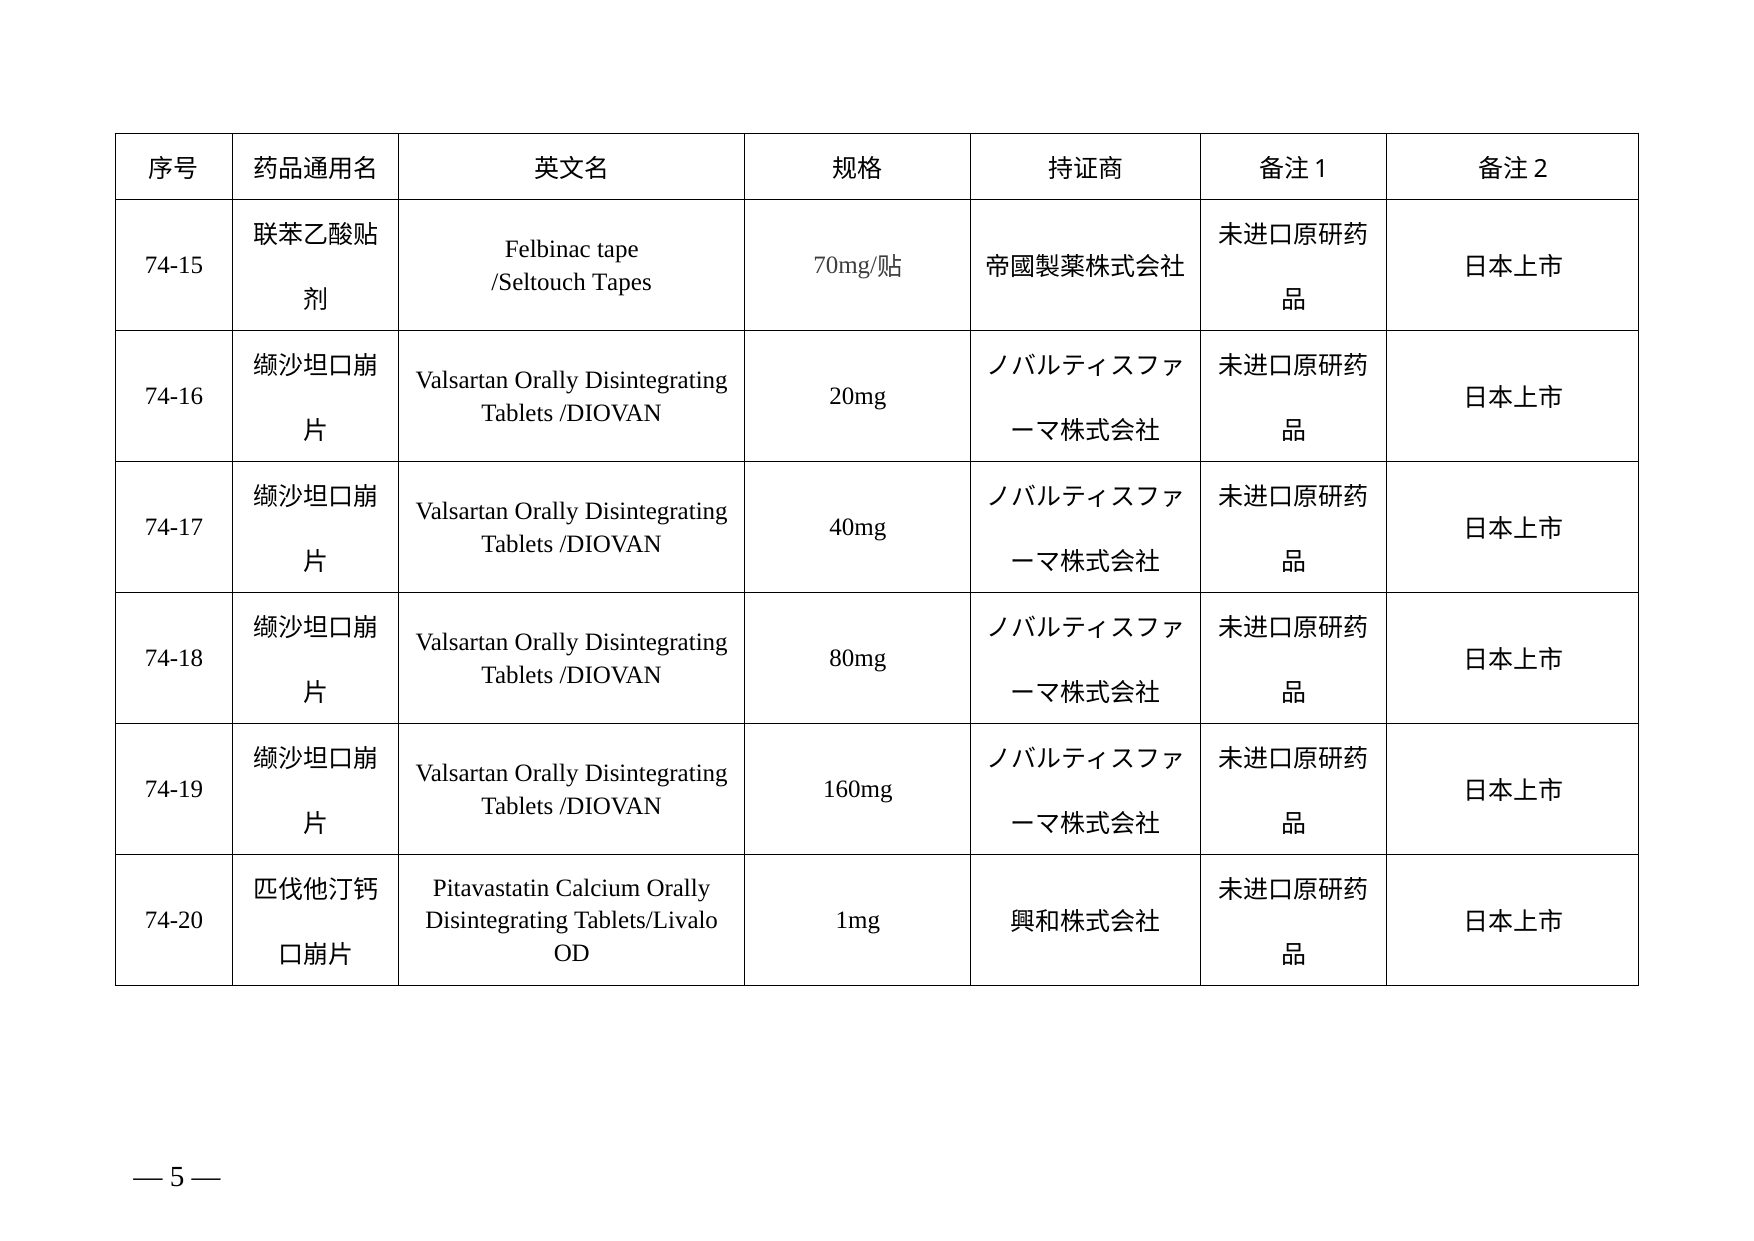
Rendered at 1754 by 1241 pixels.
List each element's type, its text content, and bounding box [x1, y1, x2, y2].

table_cell 興和株式会社 [971, 855, 1200, 985]
table_cell 日本上市 [1387, 200, 1638, 330]
table_cell [116, 462, 232, 592]
table_cell [116, 200, 232, 330]
table_cell 未进口原研药品 [1201, 724, 1386, 854]
table_cell 缬沙坦口崩片 [233, 593, 398, 723]
table_cell 40mg [745, 462, 970, 592]
table_cell 帝國製薬株式会社 [971, 200, 1200, 330]
table_cell 日本上市 [1387, 462, 1638, 592]
table_cell 缬沙坦口崩片 [233, 331, 398, 461]
table_cell Valsartan Orally Disintegrating Tablets /DIOVAN [399, 462, 744, 592]
table_cell [116, 331, 232, 461]
table_header 药品通用名 [233, 134, 398, 199]
table_cell 日本上市 [1387, 331, 1638, 461]
table_cell 缬沙坦口崩片 [233, 462, 398, 592]
table_header 持证商 [971, 134, 1200, 199]
table_cell 70mg/贴 [745, 200, 970, 330]
table_cell 未进口原研药品 [1201, 462, 1386, 592]
table_cell Valsartan Orally Disintegrating Tablets /DIOVAN [399, 331, 744, 461]
table_cell Valsartan Orally Disintegrating Tablets /DIOVAN [399, 724, 744, 854]
table_cell Felbinac tape /Seltouch Tapes [399, 200, 744, 330]
table_cell 1mg [745, 855, 970, 985]
table_cell [116, 724, 232, 854]
table_cell 20mg [745, 331, 970, 461]
table_cell 未进口原研药品 [1201, 331, 1386, 461]
table_cell Valsartan Orally Disintegrating Tablets /DIOVAN [399, 593, 744, 723]
table_cell 缬沙坦口崩片 [233, 724, 398, 854]
table_cell 日本上市 [1387, 724, 1638, 854]
table_cell 160mg [745, 724, 970, 854]
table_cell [399, 855, 744, 985]
table_cell ノバルティスファーマ株式会社 [971, 462, 1200, 592]
table_header 备注1 [1201, 134, 1386, 199]
table_cell 日本上市 [1387, 593, 1638, 723]
table_cell ノバルティスファーマ株式会社 [971, 331, 1200, 461]
table_cell [116, 593, 232, 723]
table_cell 匹伐他汀钙口崩片 [233, 855, 398, 985]
table_header 规格 [745, 134, 970, 199]
table_cell 80mg [745, 593, 970, 723]
table_cell 未进口原研药品 [1201, 855, 1386, 985]
table_cell ノバルティスファーマ株式会社 [971, 724, 1200, 854]
table_header 序号 [116, 134, 232, 199]
table_cell 未进口原研药品 [1201, 593, 1386, 723]
table_cell 联苯乙酸贴剂 [233, 200, 398, 330]
table_header 英文名 [399, 134, 744, 199]
table_header 备注2 [1387, 134, 1638, 199]
table_cell 日本上市 [1387, 855, 1638, 985]
table_cell ノバルティスファーマ株式会社 [971, 593, 1200, 723]
table_cell [116, 855, 232, 985]
table_cell 未进口原研药品 [1201, 200, 1386, 330]
